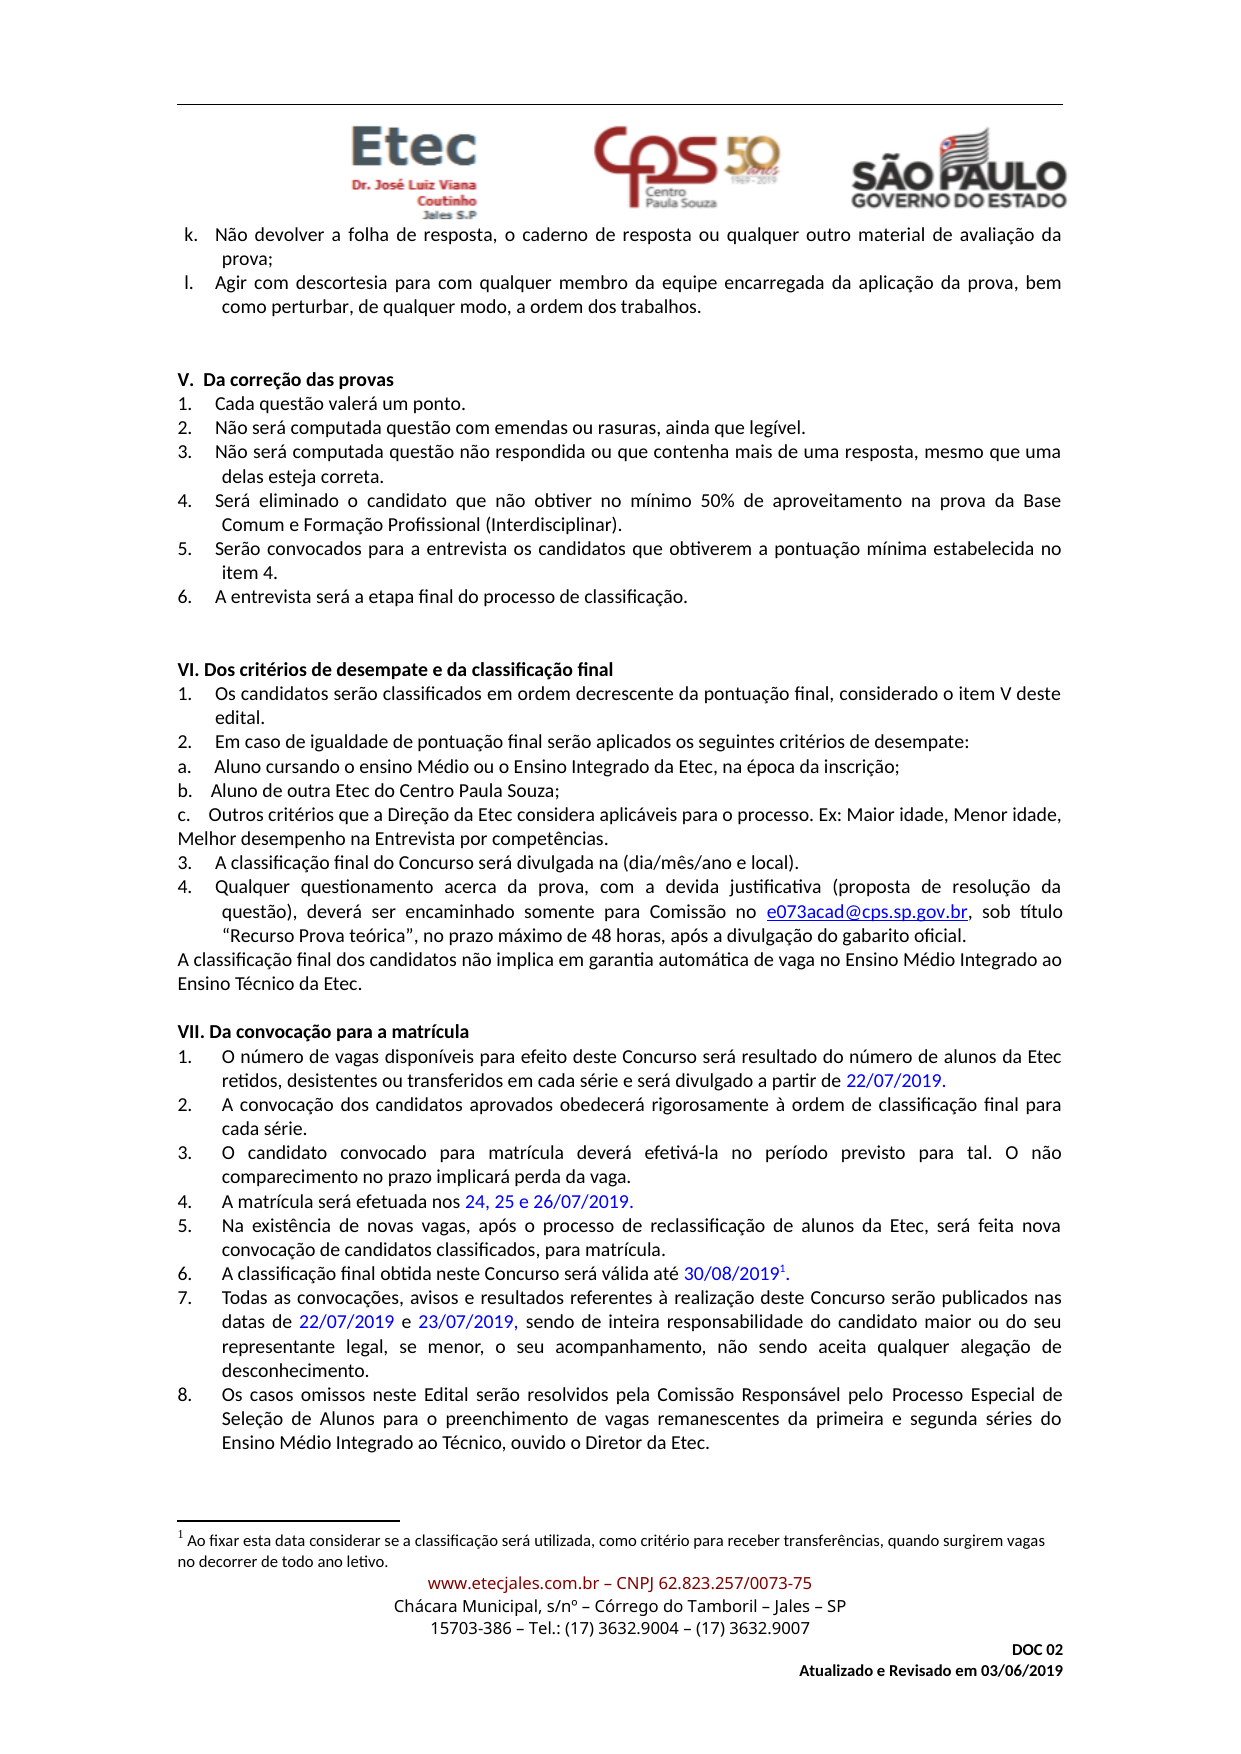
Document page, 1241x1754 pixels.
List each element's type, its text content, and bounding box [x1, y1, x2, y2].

list Não será computada questão com emendas ou rasuras, ainda que legível. [177, 416, 1063, 440]
list Os casos omissos neste Edital serão resolvidos pela Comissão Responsável pelo Processo Especial de Seleção de Alunos para o preenchimento de vagas remanescentes da primeira e segunda séries do Ensino Médio Integrado ao Técnico, ouvido o Diretor da Etec. [177, 1382, 1063, 1455]
text VII. Da convocação para a matrícula [177, 1020, 1063, 1044]
text a. Aluno cursando o ensino Médio ou o Ensino Integrado da Etec, na época da inscrição; [177, 754, 1063, 778]
list Em caso de igualdade de pontuação final serão aplicados os seguintes critérios de desempate: [177, 730, 1063, 754]
list Não será computada questão não respondida ou que contenha mais de uma resposta, mesmo que uma delas esteja correta. [177, 440, 1063, 488]
list Qualquer questionamento acerca da prova, com a devida justificativa (proposta de resolução da questão), deverá ser encaminhado somente para Comissão no e073acad@cps.sp.gov.br, sob título “Recurso Prova teórica”, no prazo máximo de 48 horas, após a divulgação do gabarito oficial. [177, 875, 1063, 947]
picture [177, 104, 1206, 223]
list O número de vagas disponíveis para efeito deste Concurso será resultado do número de alunos da Etec retidos, desistentes ou transferidos em cada série e será divulgado a partir de 22/07/2019. [177, 1044, 1063, 1092]
list O candidato convocado para matrícula deverá efetivá-la no período previsto para tal. O não comparecimento no prazo implicará perda da vaga. [177, 1141, 1063, 1189]
list A classificação final obtida neste Concurso será válida até 30/08/2019. [177, 1261, 1063, 1286]
text c. Outros critérios que a Direção da Etec considera aplicáveis para o processo. Ex: Maior idade, Menor idade, Melhor desempenho na Entrevista por competências. [177, 802, 1063, 851]
text VI. Dos critérios de desempate e da classificação final [177, 657, 1063, 681]
list Na existência de novas vagas, após o processo de reclassificação de alunos da Etec, será feita nova convocação de candidatos classificados, para matrícula. [177, 1213, 1063, 1261]
text V. Da correção das provas [177, 367, 1063, 391]
text b. Aluno de outra Etec do Centro Paula Souza; [177, 778, 1063, 802]
list Agir com descortesia para com qualquer membro da equipe encarregada da aplicação da prova, bem como perturbar, de qualquer modo, a ordem dos trabalhos. [184, 271, 1063, 319]
list Cada questão valerá um ponto. [177, 391, 1063, 416]
list A classificação final do Concurso será divulgada na (dia/mês/ano e local). [177, 851, 1063, 875]
list A matrícula será efetuada nos 24, 25 e 26/07/2019. [177, 1189, 1063, 1213]
list Serão convocados para a entrevista os candidatos que obtiverem a pontuação mínima estabelecida no item 4. [177, 536, 1063, 585]
list Será eliminado o candidato que não obtiver no mínimo 50% de aproveitamento na prova da Base Comum e Formação Profissional (Interdisciplinar). [177, 488, 1063, 536]
list A convocação dos candidatos aprovados obedecerá rigorosamente à ordem de classificação final para cada série. [177, 1092, 1063, 1141]
list Os candidatos serão classificados em ordem decrescente da pontuação final, considerado o item V deste edital. [177, 681, 1063, 730]
list Todas as convocações, avisos e resultados referentes à realização deste Concurso serão publicados nas datas de 22/07/2019 e 23/07/2019, sendo de inteira responsabilidade do candidato maior ou do seu representante legal, se menor, o seu acompanhamento, não sendo aceita qualquer alegação de desconhecimento. [177, 1286, 1063, 1382]
list Não devolver a folha de resposta, o caderno de resposta ou qualquer outro material de avaliação da prova; [184, 148, 1063, 271]
text A classificação final dos candidatos não implica em garantia automática de vaga no Ensino Médio Integrado ao Ensino Técnico da Etec. [177, 947, 1063, 996]
list A entrevista será a etapa final do processo de classificação. [177, 585, 1063, 609]
